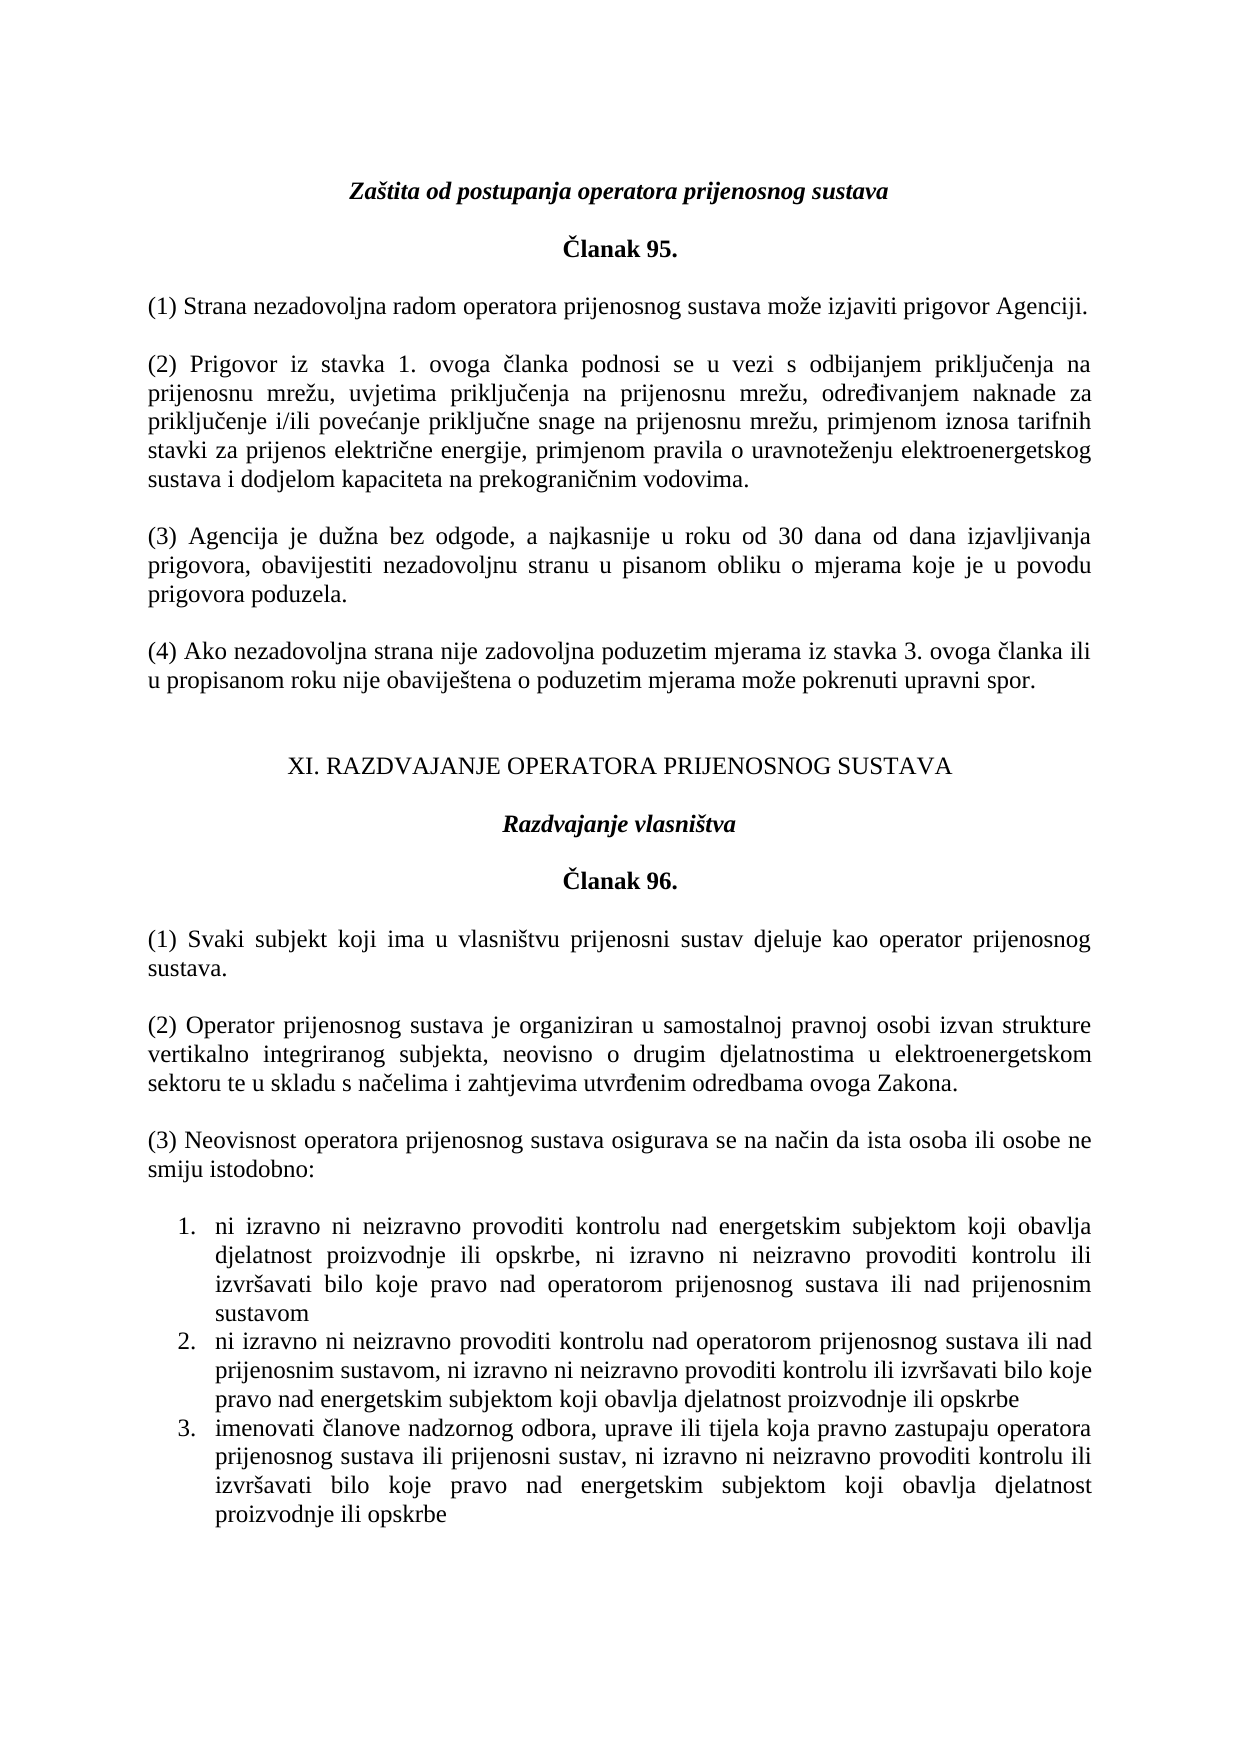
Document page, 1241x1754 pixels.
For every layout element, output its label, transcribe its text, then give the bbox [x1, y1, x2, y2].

list imenovati članove nadzornog odbora, uprave ili tijela koja pravno zastupaju operatora prijenosnog sustava ili prijenosni sustav, ni izravno ni neizravno provoditi kontrolu ili izvršavati bilo koje pravo nad energetskim subjektom koji obavlja djelatnost proizvodnje ili opskrbe [177, 1413, 1093, 1528]
list (2) Prigovor iz stavka 1. ovoga članka podnosi se u vezi s odbijanjem priključenja na prijenosnu mrežu, uvjetima priključenja na prijenosnu mrežu, određivanjem naknade za priključenje i/ili povećanje priključne snage na prijenosnu mrežu, primjenom iznosa tarifnih stavki za prijenos električne energije, primjenom pravila o uravnoteženju elektroenergetskog sustava i dodjelom kapaciteta na prekograničnim vodovima. [148, 349, 1093, 493]
subtitle XI. RAZDVAJANJE OPERATORA PRIJENOSNOG SUSTAVA [148, 751, 1093, 780]
subtitle Razdvajanje vlasništva [148, 809, 1093, 838]
list ni izravno ni neizravno provoditi kontrolu nad operatorom prijenosnog sustava ili nad prijenosnim sustavom, ni izravno ni neizravno provoditi kontrolu ili izvršavati bilo koje pravo nad energetskim subjektom koji obavlja djelatnost proizvodnje ili opskrbe [177, 1326, 1093, 1413]
list ni izravno ni neizravno provoditi kontrolu nad energetskim subjektom koji obavlja djelatnost proizvodnje ili opskrbe, ni izravno ni neizravno provoditi kontrolu ili izvršavati bilo koje pravo nad operatorom prijenosnog sustava ili nad prijenosnim sustavom [177, 1211, 1093, 1326]
text Članak 95. [148, 234, 1093, 263]
list (1) Svaki subjekt koji ima u vlasništvu prijenosni sustav djeluje kao operator prijenosnog sustava. [148, 924, 1093, 981]
subtitle Zaštita od postupanja operatora prijenosnog sustava [148, 176, 1093, 205]
list (1) Strana nezadovoljna radom operatora prijenosnog sustava može izjaviti prigovor Agenciji. [148, 291, 1093, 320]
text Članak 96. [148, 866, 1093, 895]
list (3) Neovisnost operatora prijenosnog sustava osigurava se na način da ista osoba ili osobe ne smiju istodobno: [148, 1125, 1093, 1183]
list (2) Operator prijenosnog sustava je organiziran u samostalnoj pravnoj osobi izvan strukture vertikalno integriranog subjekta, neovisno o drugim djelatnostima u elektroenergetskom sektoru te u skladu s načelima i zahtjevima utvrđenim odredbama ovoga Zakona. [148, 1010, 1093, 1096]
list (4) Ako nezadovoljna strana nije zadovoljna poduzetim mjerama iz stavka 3. ovoga članka ili u propisanom roku nije obaviještena o poduzetim mjerama može pokrenuti upravni spor. [148, 636, 1093, 694]
list (3) Agencija je dužna bez odgode, a najkasnije u roku od 30 dana od dana izjavljivanja prigovora, obavijestiti nezadovoljnu stranu u pisanom obliku o mjerama koje je u povodu prigovora poduzela. [148, 521, 1093, 608]
